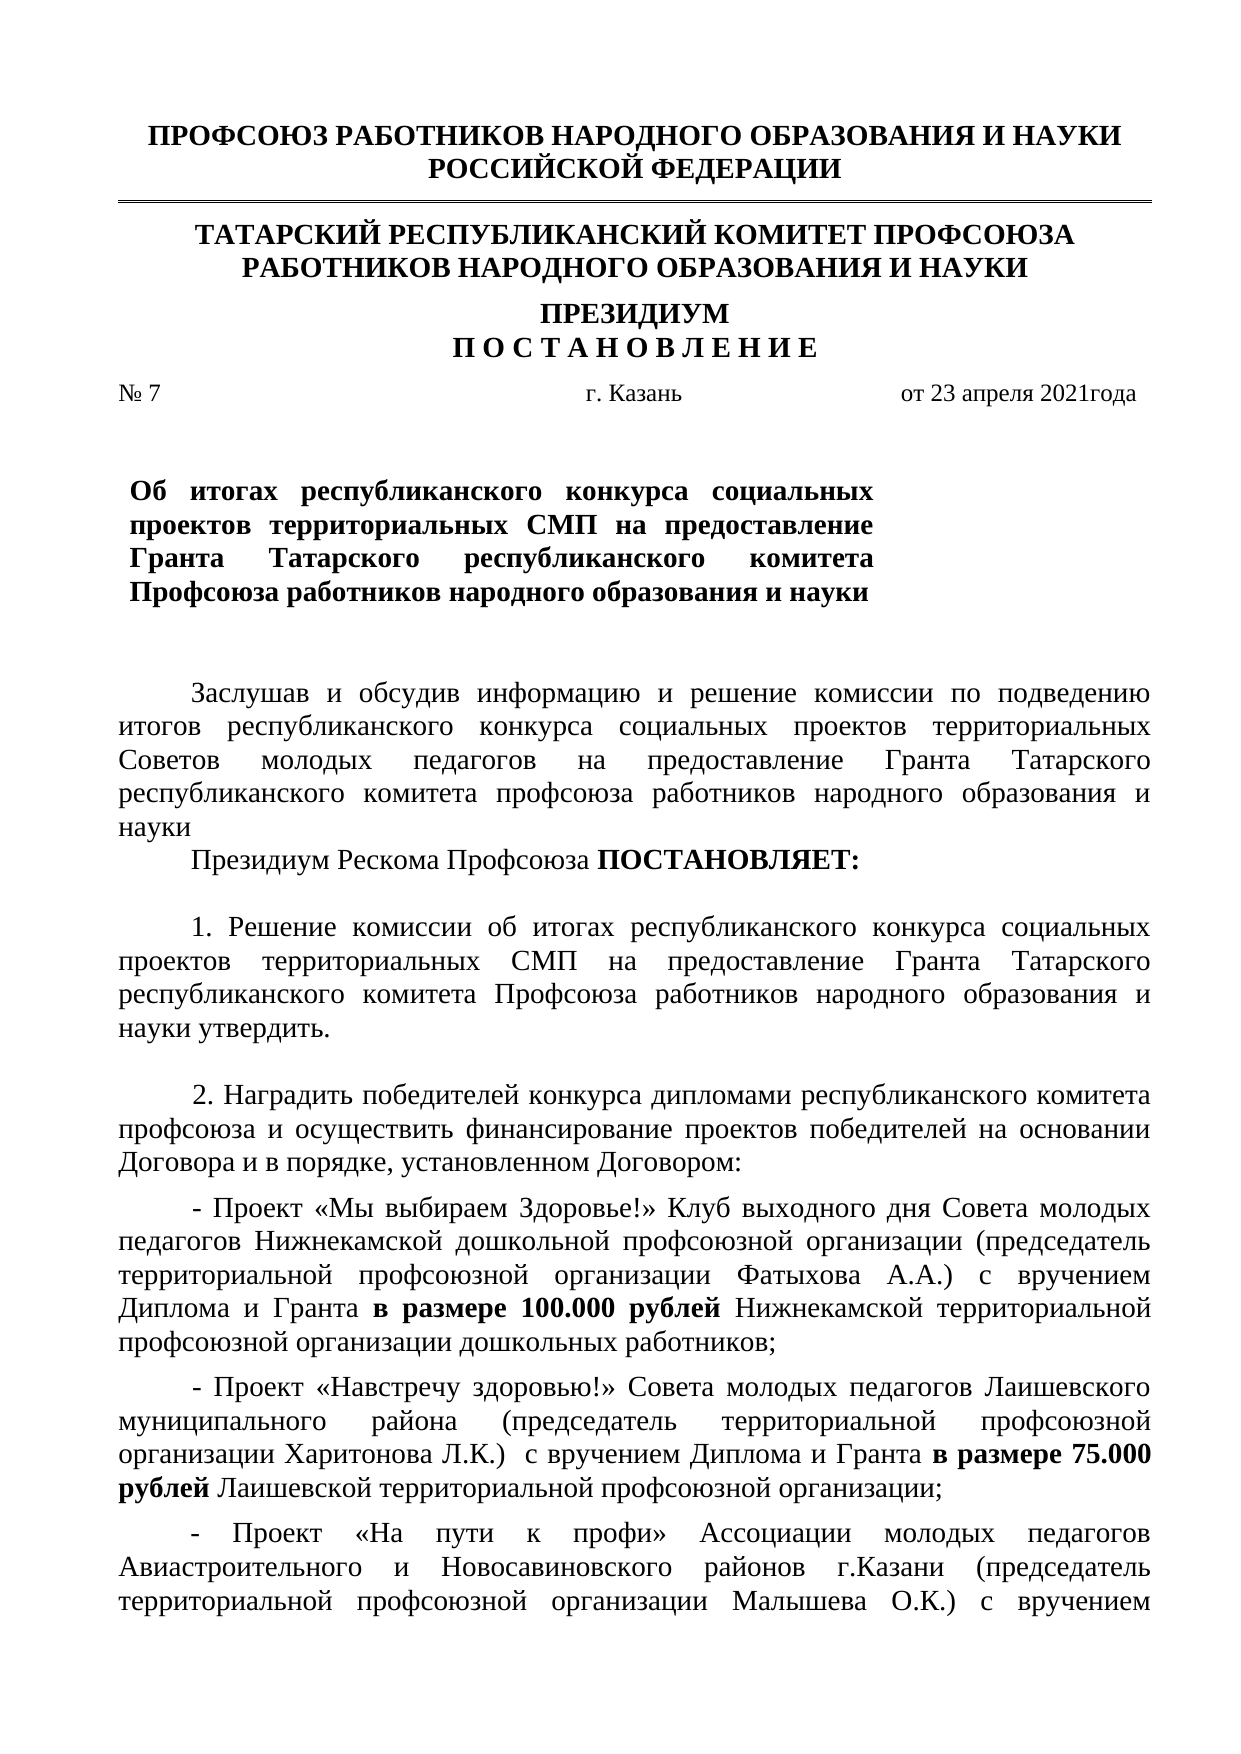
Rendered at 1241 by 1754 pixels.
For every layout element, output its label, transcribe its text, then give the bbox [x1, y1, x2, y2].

text 2. Наградить победителей конкурса дипломами республиканского комитета профсоюза и осуществить финансирование проектов победителей на основании Договора и в порядке, установленном Договором: [118, 1077, 1152, 1178]
text Заслушав и обсудив информацию и решение комиссии по подведению итогов республиканского конкурса социальных проектов территориальных Советов молодых педагогов на предоставление Гранта Татарского республиканского комитета профсоюза работников народного образования и науки [118, 675, 1152, 842]
text РАБОТНИКОВ НАРОДНОГО ОБРАЗОВАНИЯ И НАУКИ [118, 251, 1152, 284]
table_header ПРОФСОЮЗ РАБОТНИКОВ НАРОДНОГО ОБРАЗОВАНИЯ И НАУКИ РОССИЙСКОЙ ФЕДЕРАЦИИ [118, 118, 1152, 199]
table_header Об итогах республиканского конкурса социальных проектов территориальных СМП на предоставление Гранта Татарского республиканского комитета Профсоюза работников народного образования и науки [118, 474, 885, 641]
text ТАТАРСКИЙ РЕСПУБЛИКАНСКИЙ КОМИТЕТ ПРОФСОЮЗА [118, 217, 1152, 251]
text Президиум Рескома Профсоюза постановляет: [118, 842, 1152, 876]
text - Проект «Навстречу здоровью!» Совета молодых педагогов Лаишевского муниципального района (председатель территориальной профсоюзной организации Харитонова Л.К.) с вручением Диплома и Гранта в размере 75.000 рублей Лаишевской территориальной профсоюзной организации; [118, 1369, 1152, 1504]
text П О С Т А Н О В Л Е Н И Е [118, 330, 1152, 363]
text ПРЕЗИДИУМ [118, 296, 1152, 330]
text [118, 1516, 1152, 1616]
text 1. Решение комиссии об итогах республиканского конкурса социальных проектов территориальных СМП на предоставление Гранта Татарского республиканского комитета Профсоюза работников народного образования и науки утвердить. [118, 909, 1152, 1044]
text № 7 г. Казань от 23 апреля 2021года [118, 378, 1152, 406]
text - Проект «Мы выбираем Здоровье!» Клуб выходного дня Совета молодых педагогов Нижнекамской дошкольной профсоюзной организации (председатель территориальной профсоюзной организации Фатыхова А.А.) с вручением Диплома и Гранта в размере 100.000 рублей Нижнекамской территориальной профсоюзной организации дошкольных работников; [118, 1190, 1152, 1357]
